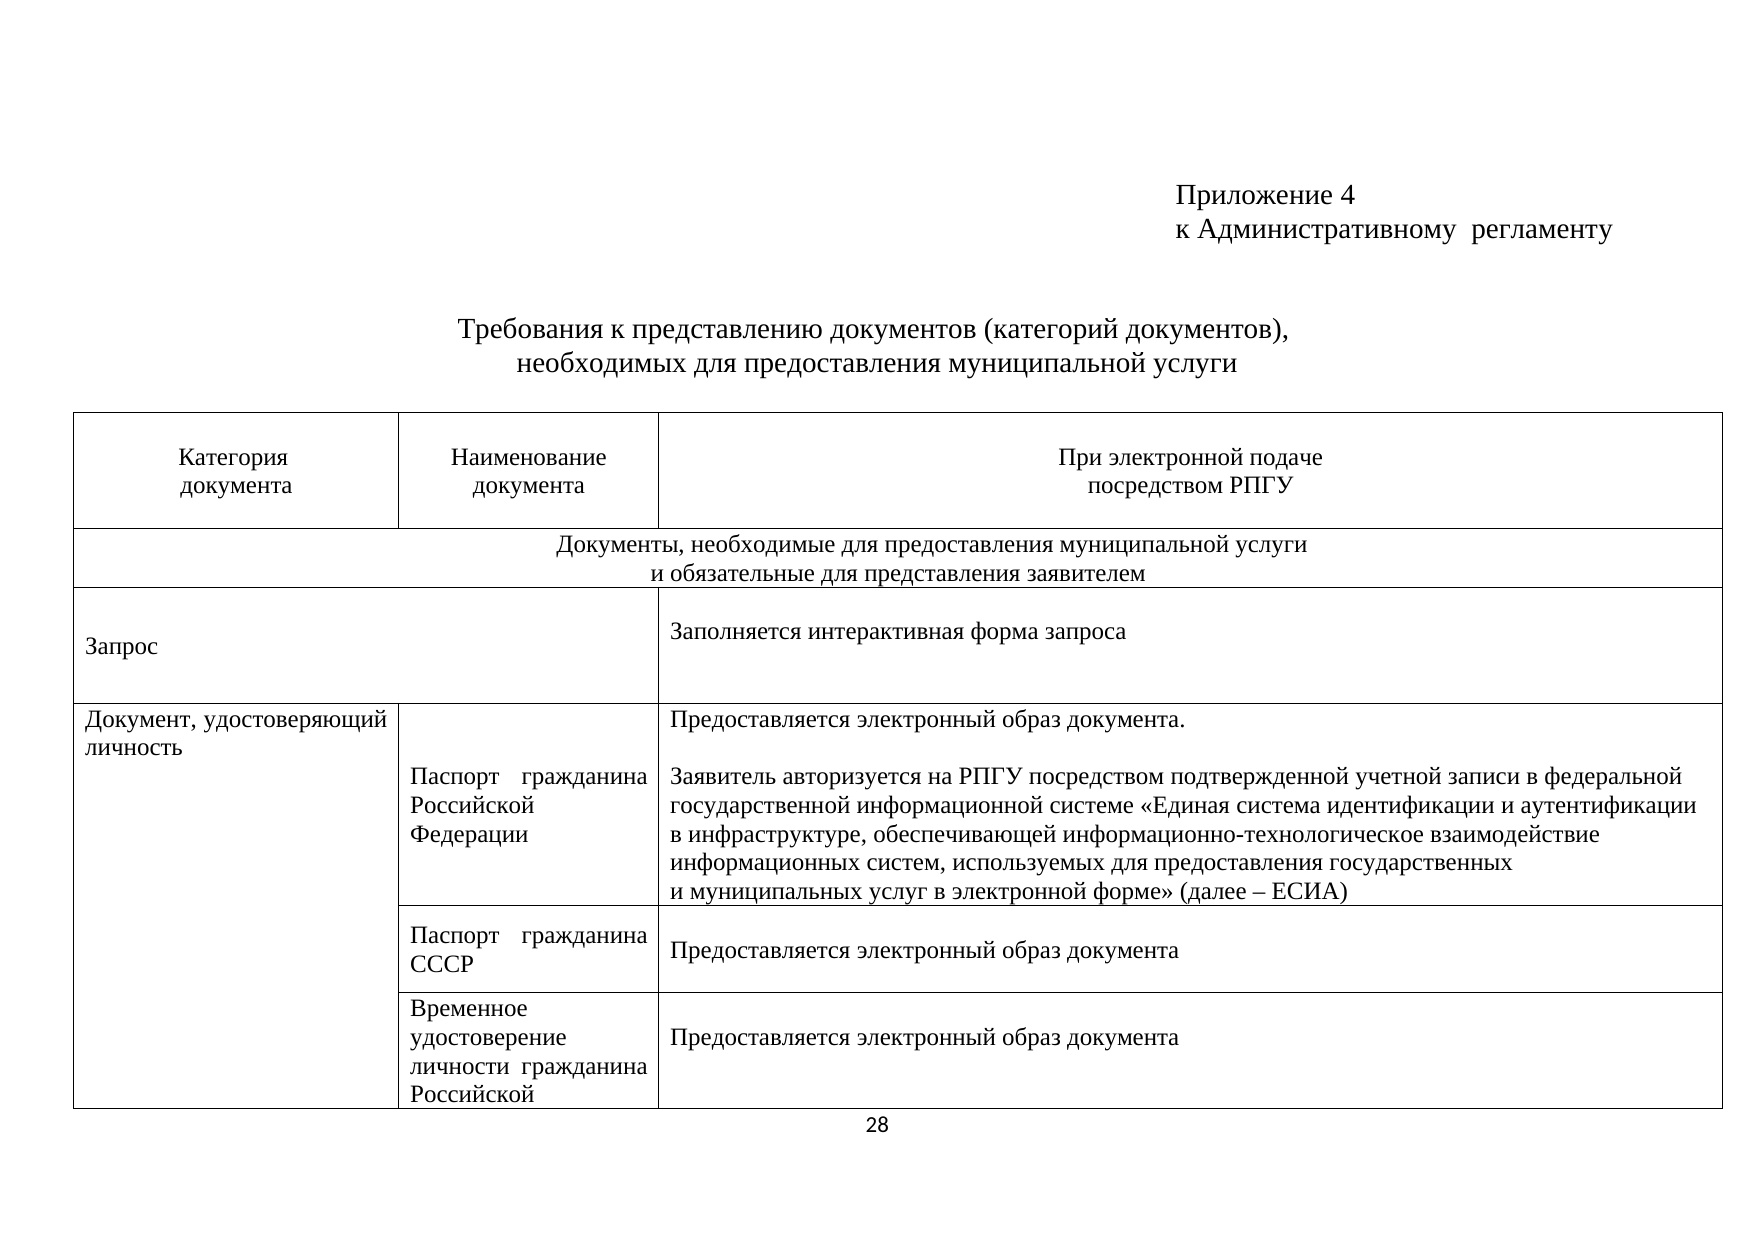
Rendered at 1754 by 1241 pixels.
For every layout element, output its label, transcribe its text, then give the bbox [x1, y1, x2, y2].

table_cell Запрос [74, 588, 658, 703]
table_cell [659, 906, 1722, 992]
text Приложение 4 [118, 177, 1636, 211]
table_header Наименование документа [399, 413, 658, 528]
list Требования к представлению документов (категорий документов), необходимых для предоставления муниципальной услуги [118, 311, 1636, 378]
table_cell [659, 993, 1722, 1108]
table_cell Документ, удостоверяющий личность [74, 704, 398, 1108]
table_header При электронной подаче посредством РПГУ [659, 413, 1722, 528]
table_cell Паспорт гражданина СССР [399, 906, 658, 992]
text к Административному регламенту [118, 211, 1636, 244]
table_cell Предоставляется электронный образ документа. Заявитель авторизуется на РПГУ посредством подтвержденной учетной записи в федеральной государственной информационной системе «Единая система идентификации и аутентификации в инфраструктуре, обеспечивающей информационно-технологическое взаимодействие информационных систем, используемых для предоставления государственных и муниципальных услуг в электронной форме» (далее – ЕСИА) [659, 704, 1722, 905]
table_cell Паспорт гражданина Российской Федерации [399, 704, 658, 905]
table_header Категория документа [74, 413, 398, 528]
table_cell Документы, необходимые для предоставления муниципальной услуги и обязательные для представления заявителем [74, 529, 1722, 587]
table_cell Заполняется интерактивная форма запроса [659, 588, 1722, 703]
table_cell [399, 993, 658, 1108]
